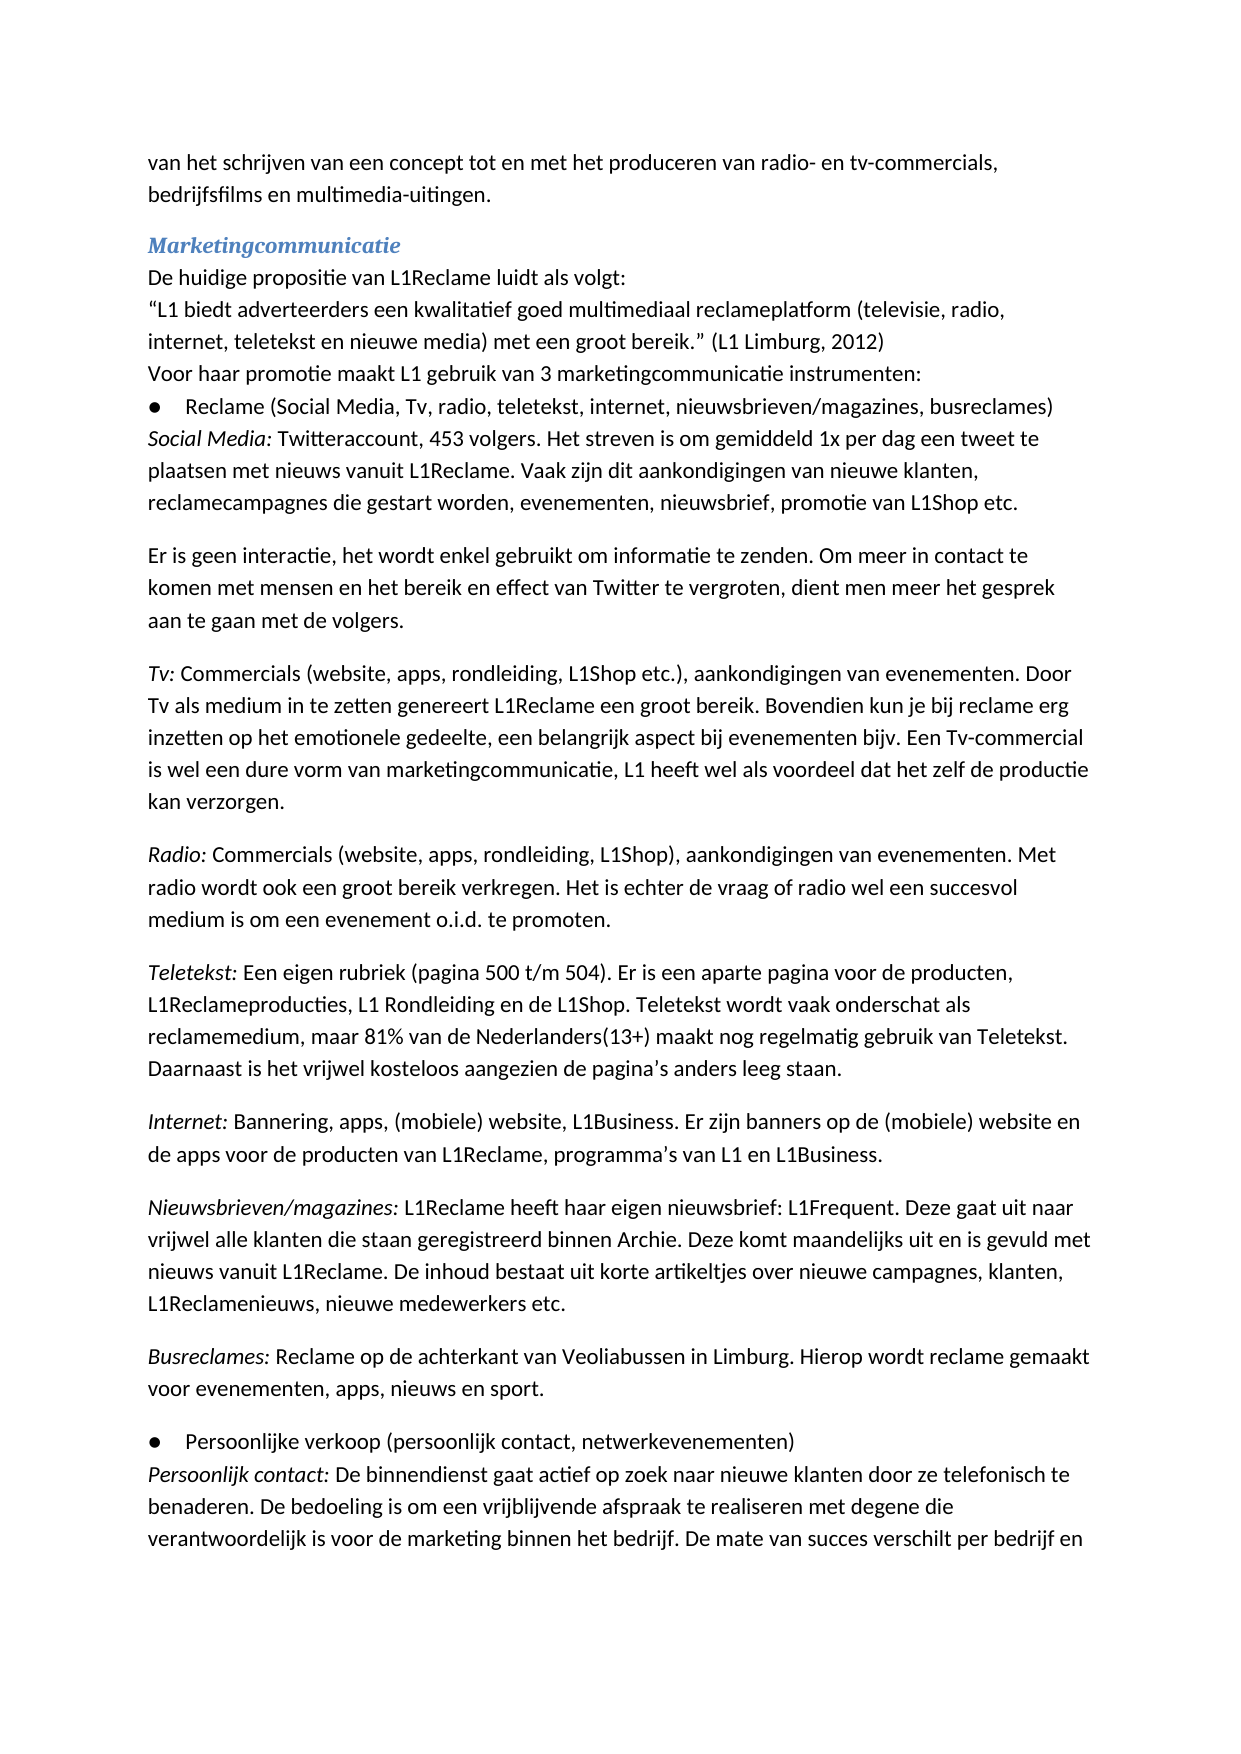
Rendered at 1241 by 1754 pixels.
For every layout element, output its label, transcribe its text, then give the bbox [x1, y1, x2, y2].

text Er is geen interactie, het wordt enkel gebruikt om informatie te zenden. Om meer in contact te komen met mensen en het bereik en effect van Twitter te vergroten, dient men meer het gesprek aan te gaan met de volgers. [148, 541, 1093, 634]
text Internet: Bannering, apps, (mobiele) website, L1Business. Er zijn banners op de (mobiele) website en de apps voor de producten van L1Reclame, programma’s van L1 en L1Business. [148, 1107, 1093, 1168]
text De huidige propositie van L1Reclame luidt als volgt: [148, 263, 1093, 291]
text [148, 1460, 1093, 1552]
text Tv: Commercials (website, apps, rondleiding, L1Shop etc.), aankondigingen van evenementen. Door Tv als medium in te zetten genereert L1Reclame een groot bereik. Bovendien kun je bij reclame erg inzetten op het emotionele gedeelte, een belangrijk aspect bij evenementen bijv. Een Tv-commercial is wel een dure vorm van marketingcommunicatie, L1 heeft wel als voordeel dat het zelf de productie kan verzorgen. [148, 659, 1093, 816]
subtitle Marketingcommunicatie [148, 233, 1093, 259]
text Teletekst: Een eigen rubriek (pagina 500 t/m 504). Er is een aparte pagina voor de producten, L1Reclameproducties, L1 Rondleiding en de L1Shop. Teletekst wordt vaak onderschat als reclamemedium, maar 81% van de Nederlanders(13+) maakt nog regelmatig gebruik van Teletekst. Daarnaast is het vrijwel kosteloos aangezien de pagina’s anders leeg staan. [148, 958, 1093, 1082]
text Busreclames: Reclame op de achterkant van Veoliabussen in Limburg. Hierop wordt reclame gemaakt voor evenementen, apps, nieuws en sport. [148, 1342, 1093, 1402]
text Nieuwsbrieven/magazines: L1Reclame heeft haar eigen nieuwsbrief: L1Frequent. Deze gaat uit naar vrijwel alle klanten die staan geregistreerd binnen Archie. Deze komt maandelijks uit en is gevuld met nieuws vanuit L1Reclame. De inhoud bestaat uit korte artikeltjes over nieuwe campagnes, klanten, L1Reclamenieuws, nieuwe medewerkers etc. [148, 1193, 1093, 1317]
text “L1 biedt adverteerders een kwalitatief goed multimediaal reclameplatform (televisie, radio, internet, teletekst en nieuwe media) met een groot bereik.” [148, 295, 1093, 355]
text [148, 148, 1093, 208]
text Voor haar promotie maakt L1 gebruik van 3 marketingcommunicatie instrumenten: [148, 359, 1093, 388]
text Radio: Commercials (website, apps, rondleiding, L1Shop), aankondigingen van evenementen. Met radio wordt ook een groot bereik verkregen. Het is echter de vraag of radio wel een succesvol medium is om een evenement o.i.d. te promoten. [148, 841, 1093, 933]
text Social Media: Twitteraccount, 453 volgers. Het streven is om gemiddeld 1x per dag een tweet te plaatsen met nieuws vanuit L1Reclame. Vaak zijn dit aankondigingen van nieuwe klanten, reclamecampagnes die gestart worden, evenementen, nieuwsbrief, promotie van L1Shop etc. [148, 424, 1093, 516]
list Persoonlijke verkoop (persoonlijk contact, netwerkevenementen) [148, 1427, 1093, 1456]
list Reclame (Social Media, Tv, radio, teletekst, internet, nieuwsbrieven/magazines, busreclames) [148, 392, 1093, 420]
